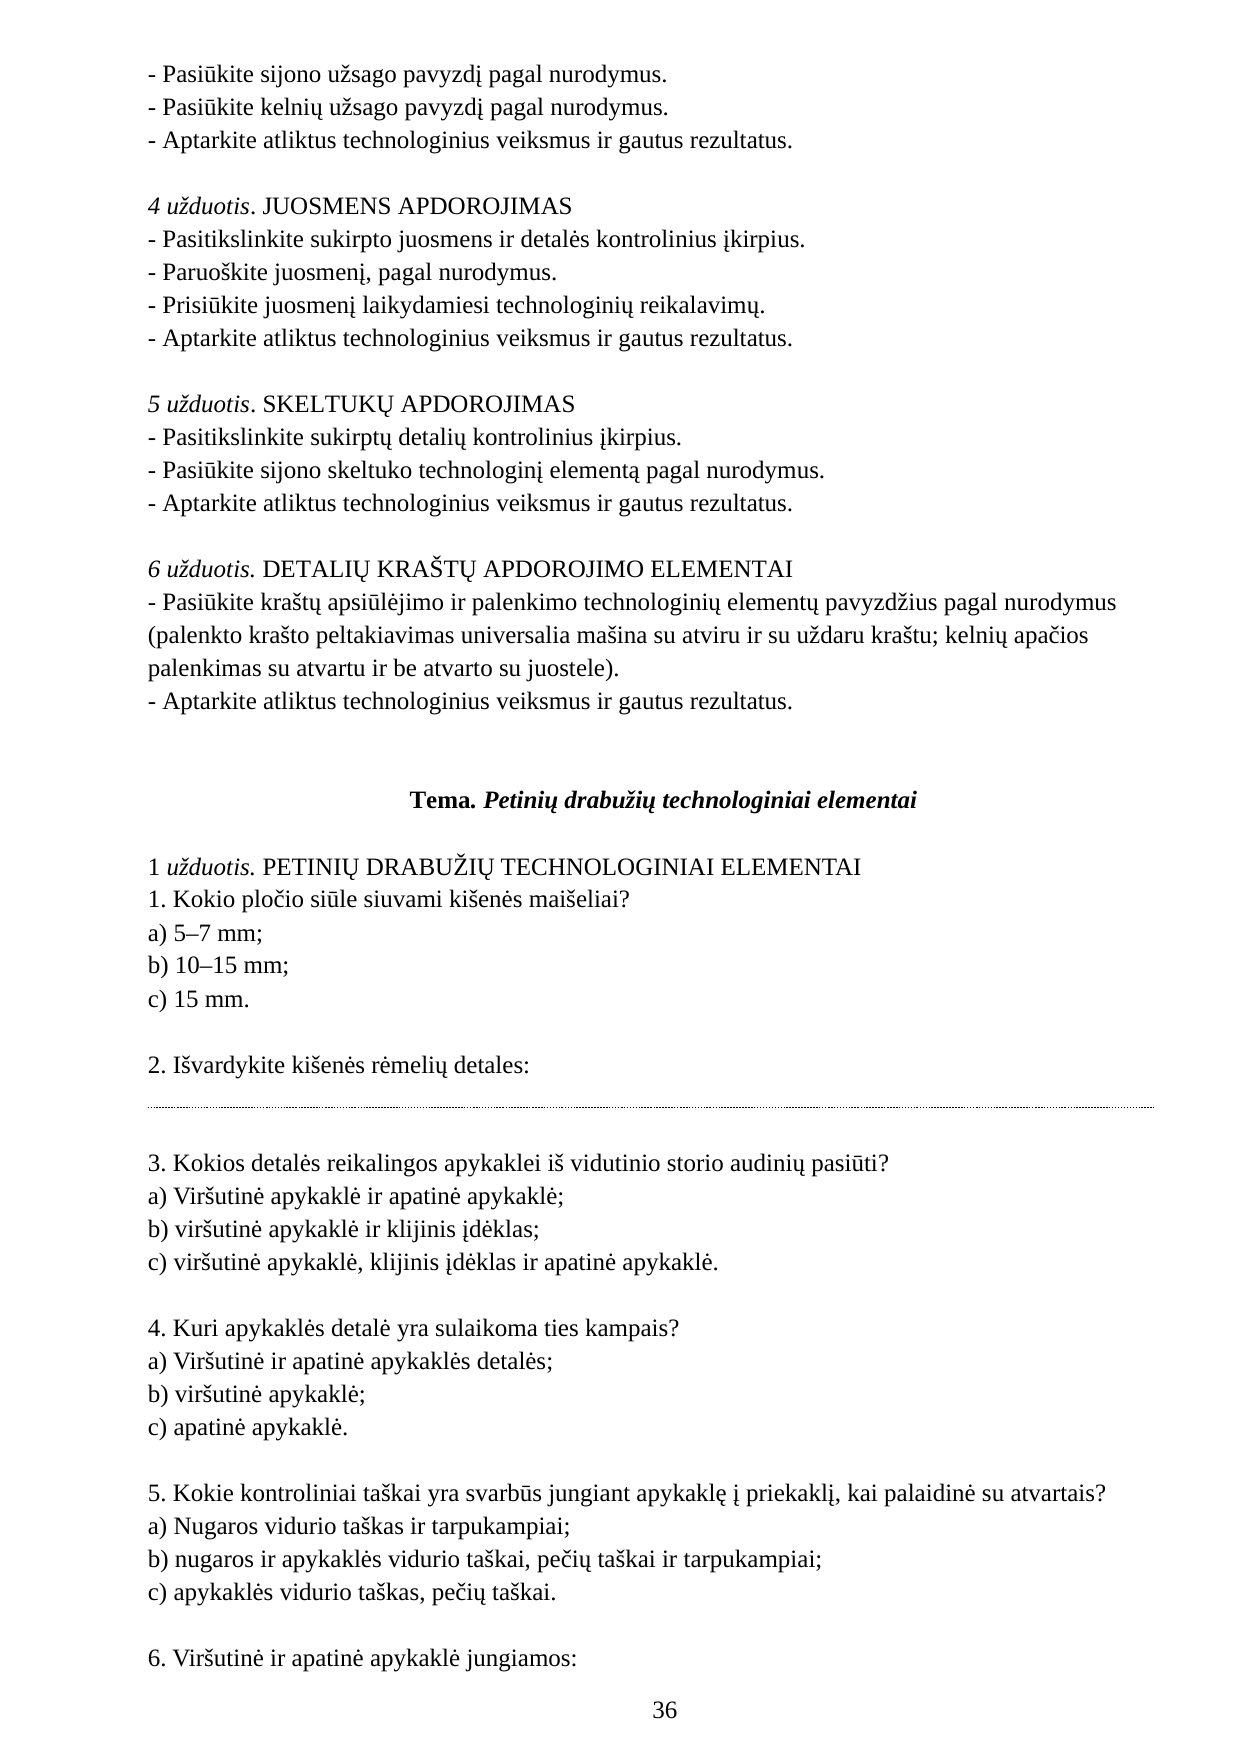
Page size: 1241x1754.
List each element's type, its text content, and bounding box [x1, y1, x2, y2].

text 5. Kokie kontroliniai taškai yra svarbūs jungiant apykaklę į priekaklį, kai palaidinė su atvartais? [148, 1478, 1181, 1507]
text c) 15 mm. [148, 984, 1181, 1012]
text 6. Viršutinė ir apatinė apykaklė jungiamos: [148, 1643, 1181, 1672]
text - Aptarkite atliktus technologinius veiksmus ir gautus rezultatus. [148, 686, 1181, 715]
text 4. Kuri apykaklės detalė yra sulaikoma ties kampais? [148, 1313, 1181, 1342]
text 6 užduotis. DETALIŲ KRAŠTŲ APDOROJIMO ELEMENTAI [148, 554, 1181, 583]
text a) Viršutinė apykaklė ir apatinė apykaklė; [148, 1181, 1181, 1210]
text a) 5–7 mm; [148, 918, 1181, 946]
text - Paruoškite juosmenį, pagal nurodymus. [148, 257, 1181, 286]
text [148, 125, 1181, 154]
text 1 užduotis. PETINIŲ DRABUŽIŲ TECHNOLOGINIAI ELEMENTAI [148, 852, 1181, 880]
text a) Viršutinė ir apatinė apykaklės detalės; [148, 1346, 1181, 1375]
text a) Nugaros vidurio taškas ir tarpukampiai; [148, 1511, 1181, 1540]
text - Pasiūkite sijono skeltuko technologinį elementą pagal nurodymus. [148, 455, 1181, 484]
text b) 10–15 mm; [148, 951, 1181, 979]
text - Pasiūkite kraštų apsiūlėjimo ir palenkimo technologinių elementų pavyzdžius pagal nurodymus (palenkto krašto peltakiavimas universalia mašina su atviru ir su uždaru kraštu; kelnių apačios palenkimas su atvartu ir be atvarto su juostele). [148, 587, 1181, 682]
text b) viršutinė apykaklė ir klijinis įdėklas; [148, 1214, 1181, 1243]
text c) viršutinė apykaklė, klijinis įdėklas ir apatinė apykaklė. [148, 1247, 1181, 1276]
text - Pasiūkite kelnių užsago pavyzdį pagal nurodymus. [148, 92, 1181, 121]
text 1. Kokio pločio siūle siuvami kišenės maišeliai? [148, 884, 1181, 913]
text - Pasitikslinkite sukirptų detalių kontrolinius įkirpius. [148, 422, 1181, 451]
text - Pasitikslinkite sukirpto juosmens ir detalės kontrolinius įkirpius. [148, 224, 1181, 253]
text 2. Išvardykite kišenės rėmelių detales: [148, 1050, 1181, 1078]
text c) apatinė apykaklė. [148, 1412, 1181, 1441]
text b) viršutinė apykaklė; [148, 1379, 1181, 1408]
text 4 užduotis. JUOSMENS APDOROJIMAS [148, 191, 1181, 220]
text 3. Kokios detalės reikalingos apykaklei iš vidutinio storio audinių pasiūti? [148, 1148, 1181, 1177]
text c) apykaklės vidurio taškas, pečių taškai. [148, 1577, 1181, 1606]
text Tema. Petinių drabužių technologiniai elementai [148, 786, 1181, 814]
text 5 užduotis. SKELTUKŲ APDOROJIMAS [148, 389, 1181, 418]
text - Aptarkite atliktus technologinius veiksmus ir gautus rezultatus. [148, 488, 1181, 517]
text - Aptarkite atliktus technologinius veiksmus ir gautus rezultatus. [148, 323, 1181, 352]
text - Pasiūkite sijono užsago pavyzdį pagal nurodymus. [148, 59, 1181, 88]
text - Prisiūkite juosmenį laikydamiesi technologinių reikalavimų. [148, 290, 1181, 319]
text b) nugaros ir apykaklės vidurio taškai, pečių taškai ir tarpukampiai; [148, 1544, 1181, 1573]
